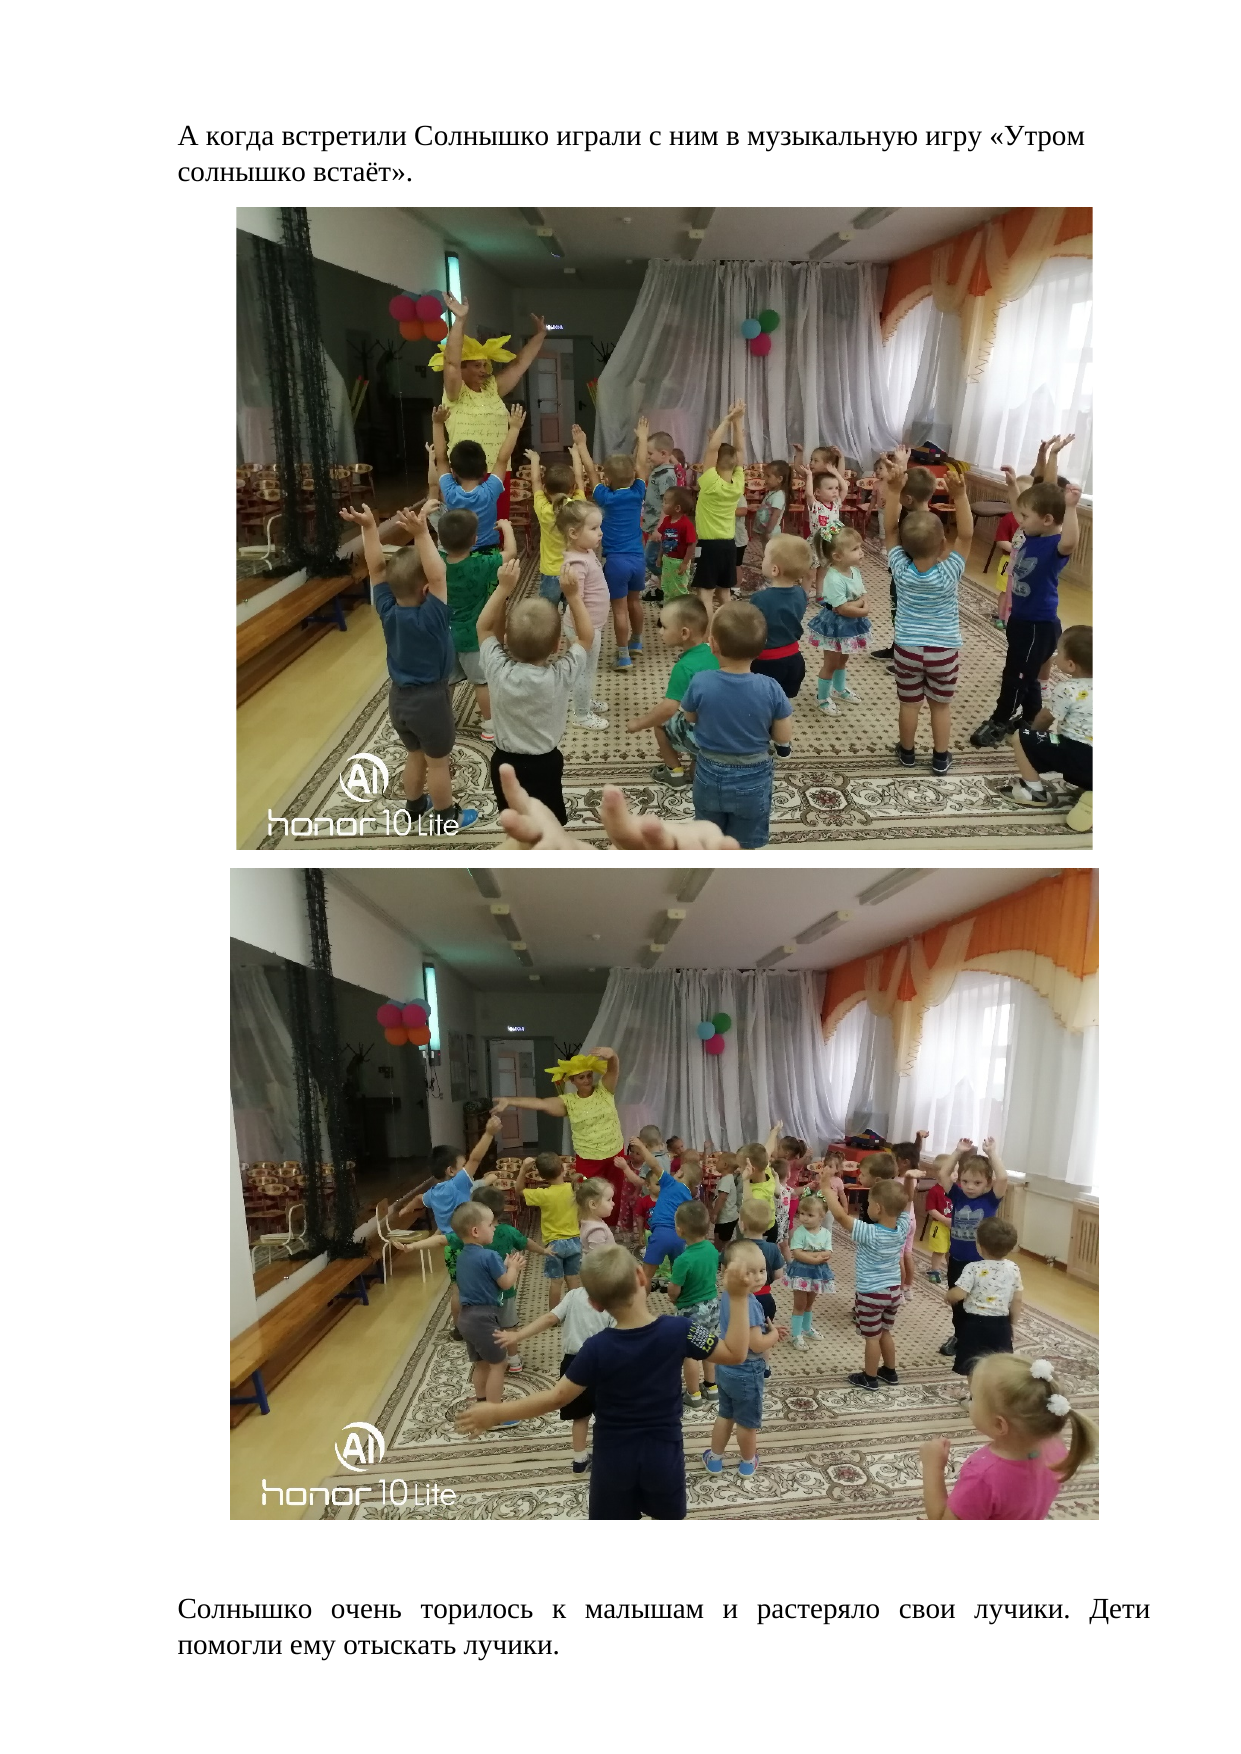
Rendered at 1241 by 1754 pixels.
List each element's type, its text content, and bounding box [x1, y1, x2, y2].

text Солнышко очень торилось к малышам и растеряло свои лучики. Дети помогли ему отыскать лучики. [177, 1591, 1152, 1661]
picture [230, 868, 1099, 1520]
picture [236, 207, 1093, 850]
text А когда встретили Солнышко играли с ним в музыкальную игру «Утром солнышко встаёт». [177, 118, 1152, 188]
